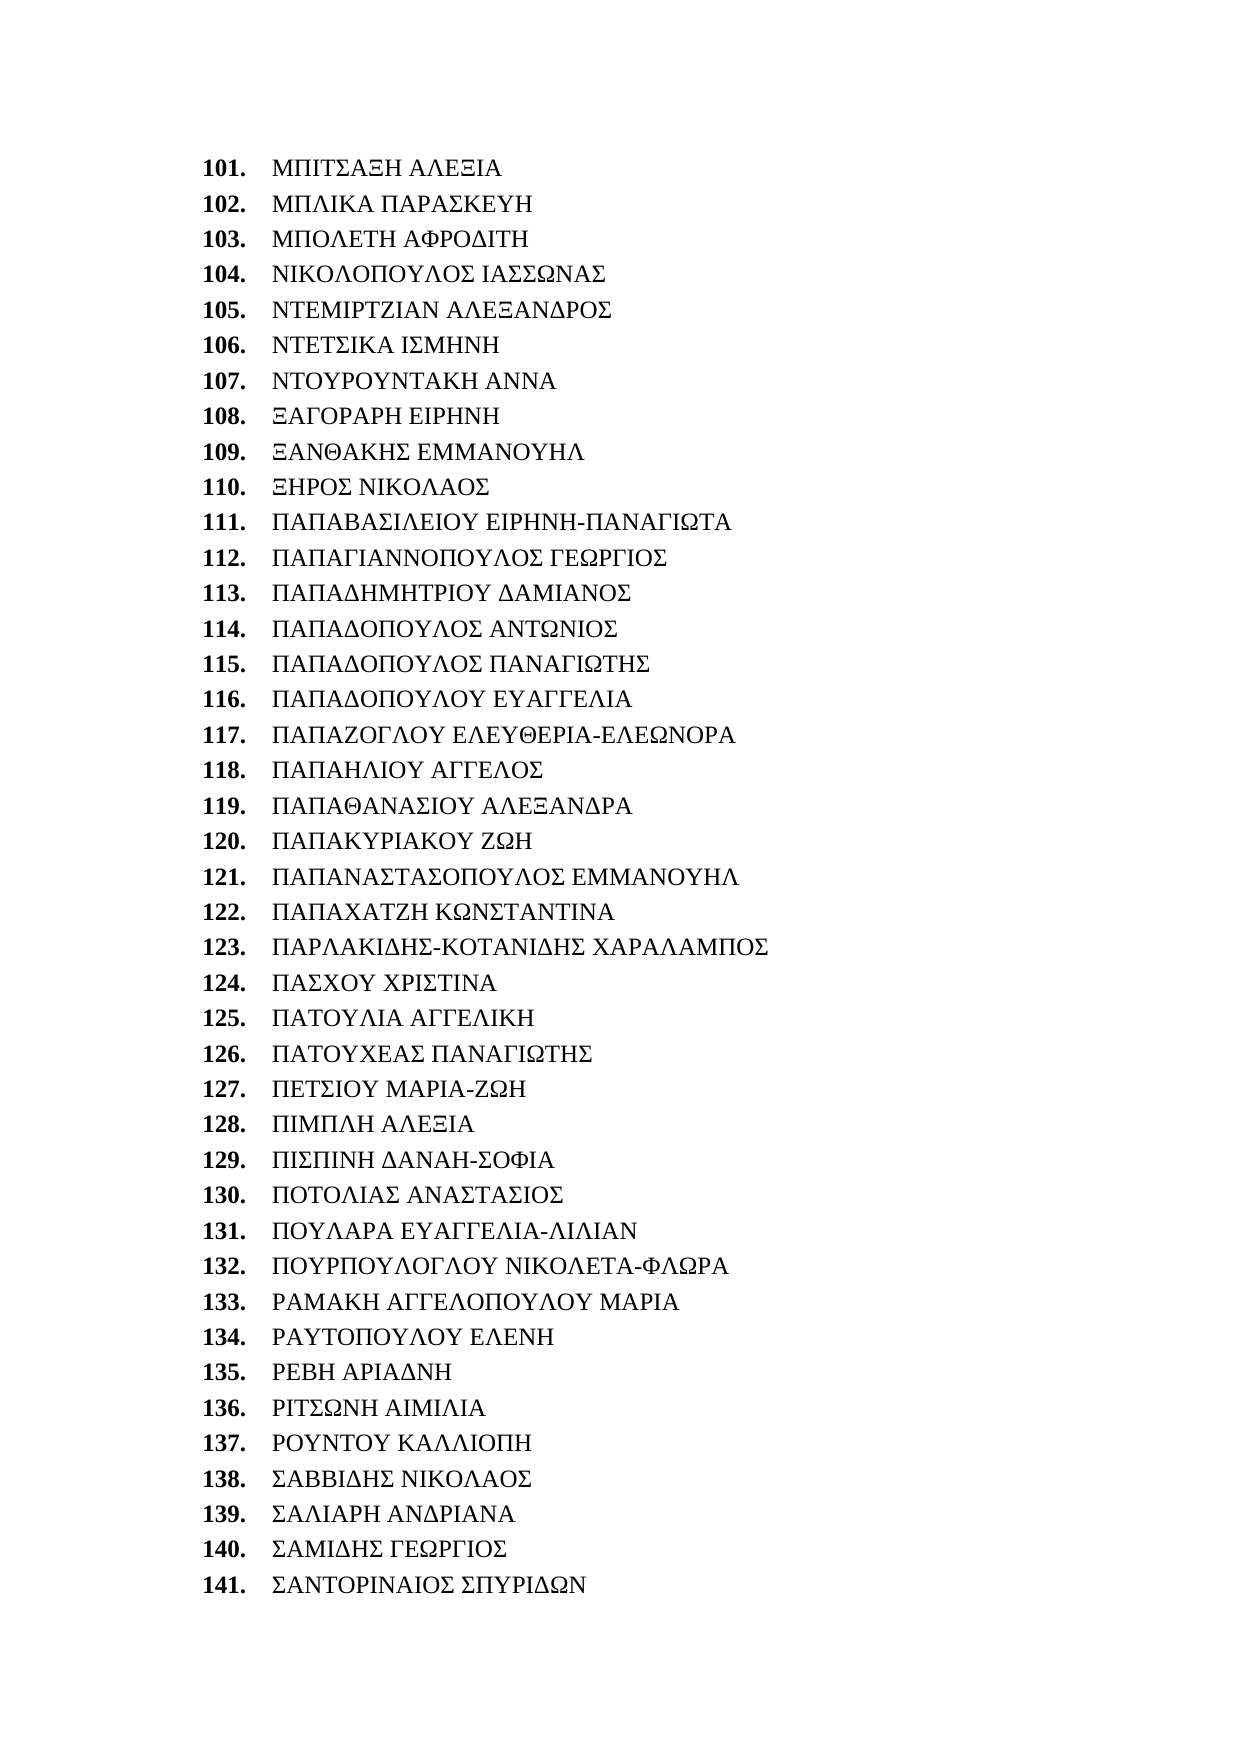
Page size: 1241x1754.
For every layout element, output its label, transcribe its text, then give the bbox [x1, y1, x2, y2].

table_cell 108. [188, 398, 260, 433]
table_cell ΣΑΛΙΑΡΗ ΑΝΔΡΙΑΝΑ [260, 1496, 999, 1531]
table_cell ΠΑΠΑΔΟΠΟΥΛΟΣ ΠΑΝΑΓΙΩΤΗΣ [260, 646, 999, 681]
table_cell 124. [188, 965, 260, 1000]
table_cell ΠΑΠΑΝΑΣΤΑΣΟΠΟΥΛΟΣ ΕΜΜΑΝΟΥΗΛ [260, 858, 999, 894]
table_cell ΡΟΥΝΤΟΥ ΚΑΛΛΙΟΠΗ [260, 1425, 999, 1460]
table_cell 112. [188, 540, 260, 575]
table_cell 122. [188, 894, 260, 929]
table_cell 103. [188, 221, 260, 256]
table_cell 113. [188, 575, 260, 610]
table_cell 128. [188, 1106, 260, 1142]
table_cell ΠΑΤΟΥΧΕΑΣ ΠΑΝΑΓΙΩΤΗΣ [260, 1035, 999, 1071]
table_cell ΝΤΕΜΙΡΤΖΙΑΝ ΑΛΕΞΑΝΔΡΟΣ [260, 292, 999, 327]
table_cell ΠΑΠΑΧΑΤΖΗ ΚΩΝΣΤΑΝΤΙΝΑ [260, 894, 999, 929]
table_cell 134. [188, 1319, 260, 1354]
table_cell ΡΑΜΑΚΗ ΑΓΓΕΛΟΠΟΥΛΟΥ ΜΑΡΙΑ [260, 1283, 999, 1319]
table_cell ΠΑΠΑΓΙΑΝΝΟΠΟΥΛΟΣ ΓΕΩΡΓΙΟΣ [260, 540, 999, 575]
table_cell 105. [188, 292, 260, 327]
table_cell ΠΟΤΟΛΙΑΣ ΑΝΑΣΤΑΣΙΟΣ [260, 1177, 999, 1212]
table_cell 131. [188, 1213, 260, 1248]
table_cell ΠΑΣΧΟΥ ΧΡΙΣΤΙΝΑ [260, 965, 999, 1000]
table_cell 109. [188, 433, 260, 469]
table_cell ΠΑΠΑΗΛΙΟΥ ΑΓΓΕΛΟΣ [260, 752, 999, 787]
table_cell ΜΠΟΛΕΤΗ ΑΦΡΟΔΙΤΗ [260, 221, 999, 256]
table_cell 118. [188, 752, 260, 787]
table_cell ΜΠΙΤΣΑΞΗ ΑΛΕΞΙΑ [260, 150, 999, 185]
table_cell ΠΑΠΑΔΗΜΗΤΡΙΟΥ ΔΑΜΙΑΝΟΣ [260, 575, 999, 610]
table_cell ΝΤΕΤΣΙΚΑ ΙΣΜΗΝΗ [260, 327, 999, 362]
table_cell 116. [188, 681, 260, 717]
table_cell 111. [188, 504, 260, 539]
table_cell 129. [188, 1142, 260, 1177]
table_cell ΠΑΠΑΚΥΡΙΑΚΟΥ ΖΩΗ [260, 823, 999, 858]
table_cell 104. [188, 256, 260, 292]
table_cell 133. [188, 1283, 260, 1319]
table_cell ΠΑΠΑΔΟΠΟΥΛΟΣ ΑΝΤΩΝΙΟΣ [260, 610, 999, 646]
table_cell ΠΕΤΣΙΟΥ ΜΑΡΙΑ-ΖΩΗ [260, 1071, 999, 1106]
table_cell 136. [188, 1390, 260, 1425]
table_cell 125. [188, 1000, 260, 1035]
table_cell ΠΑΠΑΔΟΠΟΥΛΟΥ ΕΥΑΓΓΕΛΙΑ [260, 681, 999, 717]
table_cell 137. [188, 1425, 260, 1460]
table_cell ΡΕΒΗ ΑΡΙΑΔΝΗ [260, 1354, 999, 1389]
table_cell 127. [188, 1071, 260, 1106]
table_cell 123. [188, 929, 260, 964]
table_cell 135. [188, 1354, 260, 1389]
table_cell ΞΑΝΘΑΚΗΣ ΕΜΜΑΝΟΥΗΛ [260, 433, 999, 469]
table_cell ΣΑΝΤΟΡΙΝΑΙΟΣ ΣΠΥΡΙΔΩΝ [260, 1567, 999, 1602]
table_cell ΠΑΠΑΒΑΣΙΛΕΙΟΥ ΕΙΡΗΝΗ-ΠΑΝΑΓΙΩΤΑ [260, 504, 999, 539]
table_cell 102. [188, 185, 260, 221]
table_cell 126. [188, 1035, 260, 1071]
table_cell 101. [188, 150, 260, 185]
table_cell 114. [188, 610, 260, 646]
table_cell ΡΙΤΣΩΝΗ ΑΙΜΙΛΙΑ [260, 1390, 999, 1425]
table_cell 121. [188, 858, 260, 894]
table_cell ΣΑΜΙΔΗΣ ΓΕΩΡΓΙΟΣ [260, 1531, 999, 1567]
table_cell ΠΙΣΠΙΝΗ ΔΑΝΑΗ-ΣΟΦΙΑ [260, 1142, 999, 1177]
table_cell 106. [188, 327, 260, 362]
table_cell ΝΙΚΟΛΟΠΟΥΛΟΣ ΙΑΣΣΩΝΑΣ [260, 256, 999, 292]
table_cell 130. [188, 1177, 260, 1212]
table_cell 139. [188, 1496, 260, 1531]
table_cell ΜΠΛΙΚΑ ΠΑΡΑΣΚΕΥΗ [260, 185, 999, 221]
table_cell 120. [188, 823, 260, 858]
table_cell ΠΑΡΛΑΚΙΔΗΣ-ΚΟΤΑΝΙΔΗΣ ΧΑΡΑΛΑΜΠΟΣ [260, 929, 999, 964]
table_cell ΞΑΓΟΡΑΡΗ ΕΙΡΗΝΗ [260, 398, 999, 433]
table_cell 141. [188, 1567, 260, 1602]
table_cell 107. [188, 363, 260, 398]
table_cell ΡΑΥΤΟΠΟΥΛΟΥ ΕΛΕΝΗ [260, 1319, 999, 1354]
table_cell 117. [188, 717, 260, 752]
table_cell 138. [188, 1460, 260, 1496]
table_cell ΠΟΥΡΠΟΥΛΟΓΛΟΥ ΝΙΚΟΛΕΤΑ-ΦΛΩΡΑ [260, 1248, 999, 1283]
table_cell ΝΤΟΥΡΟΥΝΤΑΚΗ ΑΝΝΑ [260, 363, 999, 398]
table_cell ΣΑΒΒΙΔΗΣ ΝΙΚΟΛΑΟΣ [260, 1460, 999, 1496]
table_cell 119. [188, 788, 260, 823]
table_cell 132. [188, 1248, 260, 1283]
table_cell 110. [188, 469, 260, 504]
table_cell ΞΗΡΟΣ ΝΙΚΟΛΑΟΣ [260, 469, 999, 504]
table_cell ΠΑΠΑΖΟΓΛΟΥ ΕΛΕΥΘΕΡΙΑ-ΕΛΕΩΝΟΡΑ [260, 717, 999, 752]
table_cell ΠΑΤΟΥΛΙΑ ΑΓΓΕΛΙΚΗ [260, 1000, 999, 1035]
table_cell 115. [188, 646, 260, 681]
table_cell ΠΟΥΛΑΡΑ ΕΥΑΓΓΕΛΙΑ-ΛΙΛΙΑΝ [260, 1213, 999, 1248]
table_cell ΠΑΠΑΘΑΝΑΣΙΟΥ ΑΛΕΞΑΝΔΡΑ [260, 788, 999, 823]
table_cell 140. [188, 1531, 260, 1567]
table_cell ΠΙΜΠΛΗ ΑΛΕΞΙΑ [260, 1106, 999, 1142]
